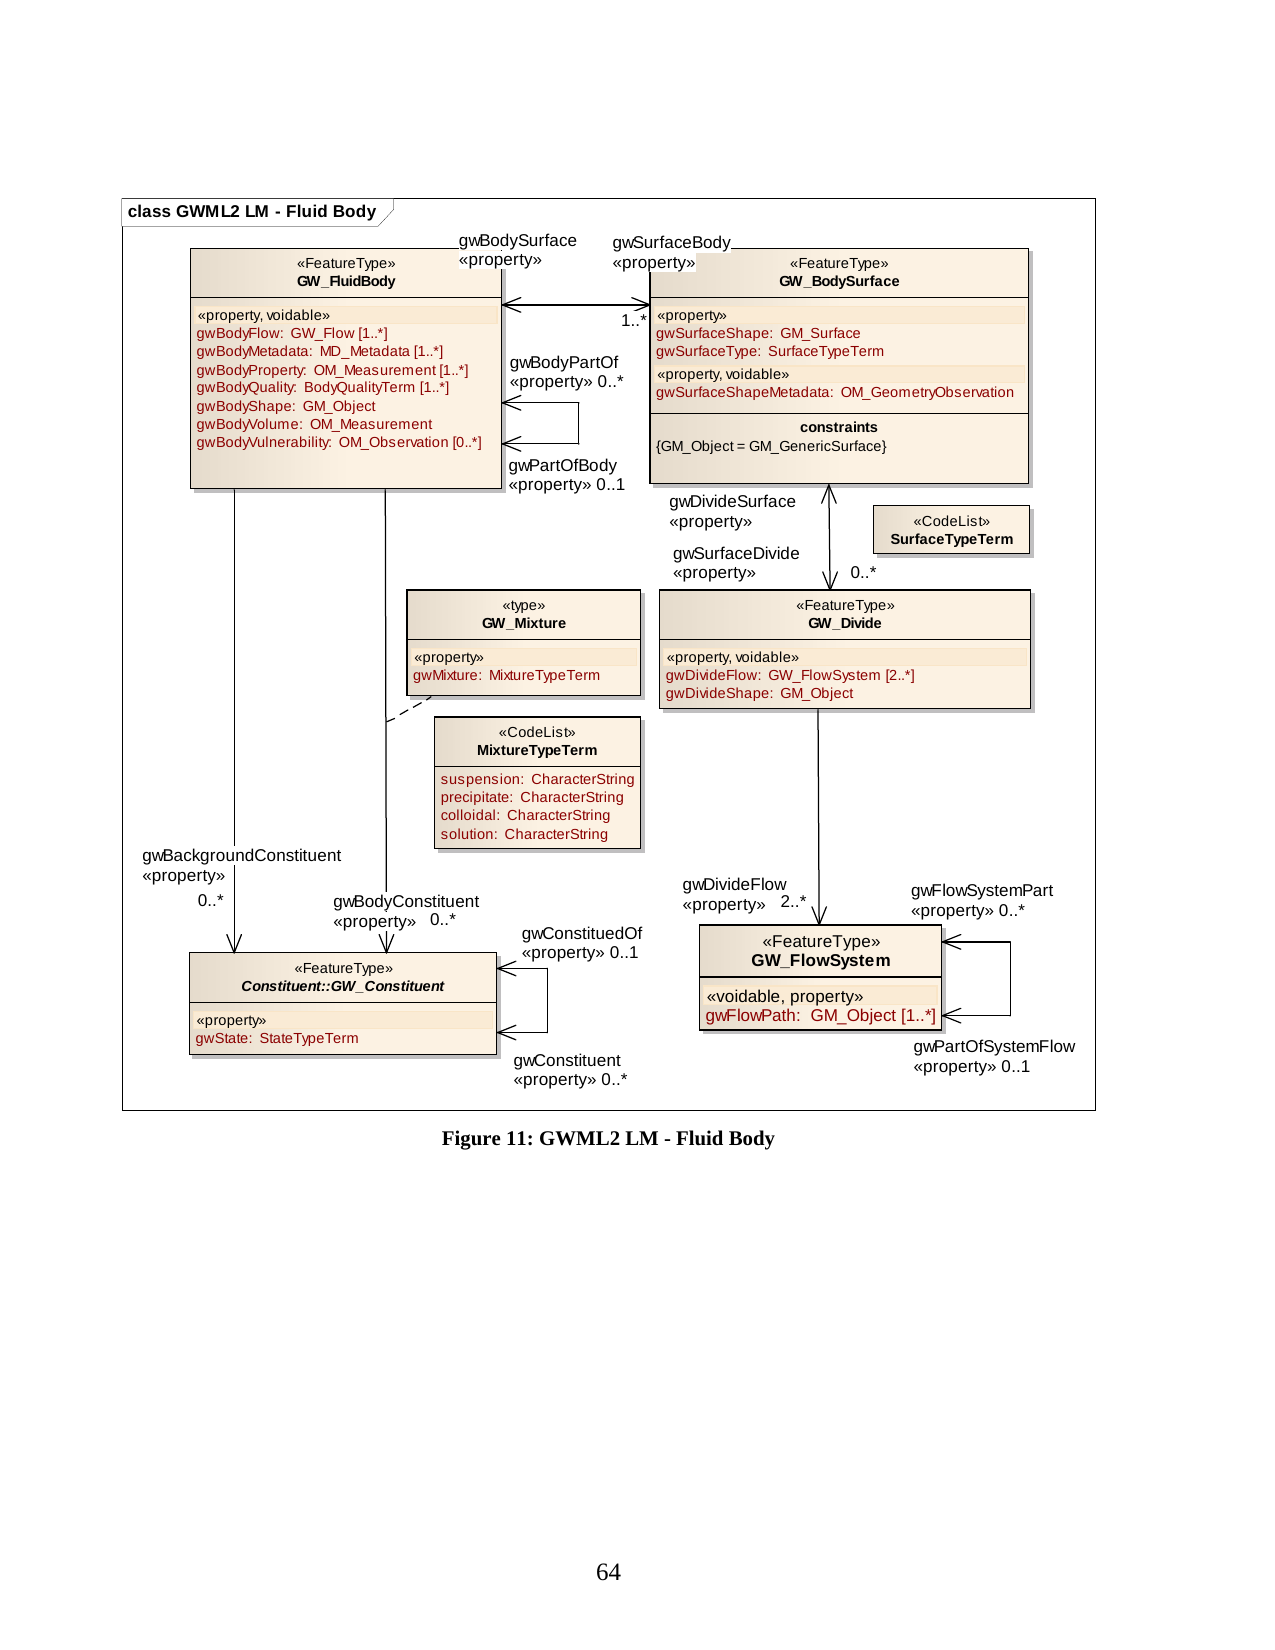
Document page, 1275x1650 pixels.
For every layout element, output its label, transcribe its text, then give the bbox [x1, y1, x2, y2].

text Figure 11: GWML2 LM - Fluid Body [118, 1126, 1098, 1150]
